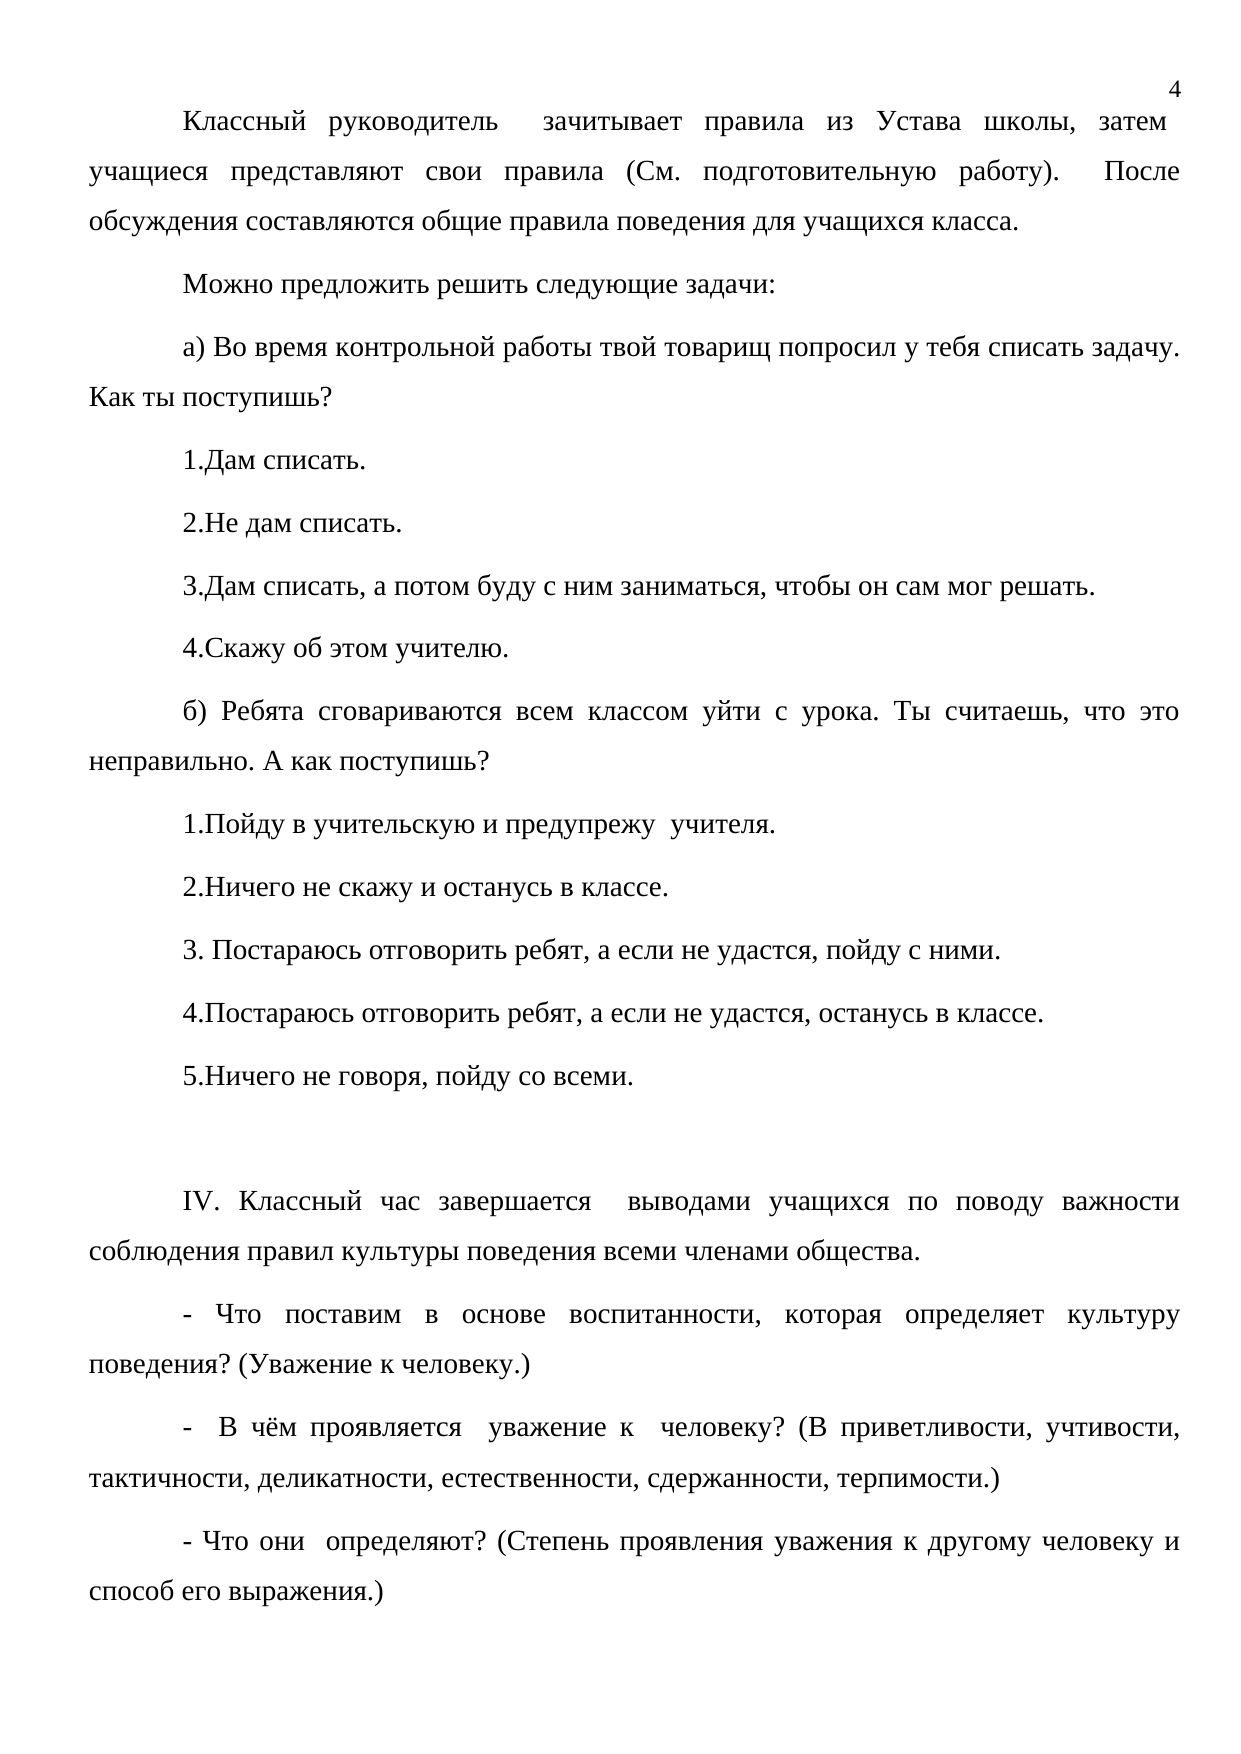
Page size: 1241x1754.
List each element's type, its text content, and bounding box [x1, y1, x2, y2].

text 5.Ничего не говоря, пойду со всеми. [89, 1058, 1181, 1091]
text 4.Постараюсь отговорить ребят, а если не удастся, останусь в классе. [89, 995, 1181, 1028]
text - Что поставим в основе воспитанности, которая определяет культуру поведения? (Уважение к человеку.) [89, 1296, 1181, 1380]
text 3. Постараюсь отговорить ребят, а если не удастся, пойду с ними. [89, 932, 1181, 966]
text 3.Дам списать, а потом буду с ним заниматься, чтобы он сам мог решать. [89, 568, 1181, 601]
text 4.Скажу об этом учителю. [89, 630, 1181, 664]
text б) Ребята сговариваются всем классом уйти с урока. Ты считаешь, что это неправильно. А как поступишь? [89, 693, 1181, 777]
text 1.Пойду в учительскую и предупрежу учителя. [89, 806, 1181, 840]
text 2.Ничего не скажу и останусь в классе. [89, 869, 1181, 903]
text Можно предложить решить следующие задачи: [89, 266, 1181, 299]
text 2.Не дам списать. [89, 505, 1181, 538]
text а) Во время контрольной работы твой товарищ попросил у тебя списать задачу. Как ты поступишь? [89, 329, 1181, 413]
text Классный руководитель зачитывает правила из Устава школы, затем учащиеся представляют свои правила (См. подготовительную работу). После обсуждения составляются общие правила поведения для учащихся класса. [89, 103, 1181, 237]
text - В чём проявляется уважение к человеку? (В приветливости, учтивости, тактичности, деликатности, естественности, сдержанности, терпимости.) [89, 1409, 1181, 1493]
text - Что они определяют? (Степень проявления уважения к другому человеку и способ его выражения.) [89, 1523, 1181, 1606]
text IV. Классный час завершается выводами учащихся по поводу важности соблюдения правил культуры поведения всеми членами общества. [89, 1183, 1181, 1267]
text 1.Дам списать. [89, 442, 1181, 476]
